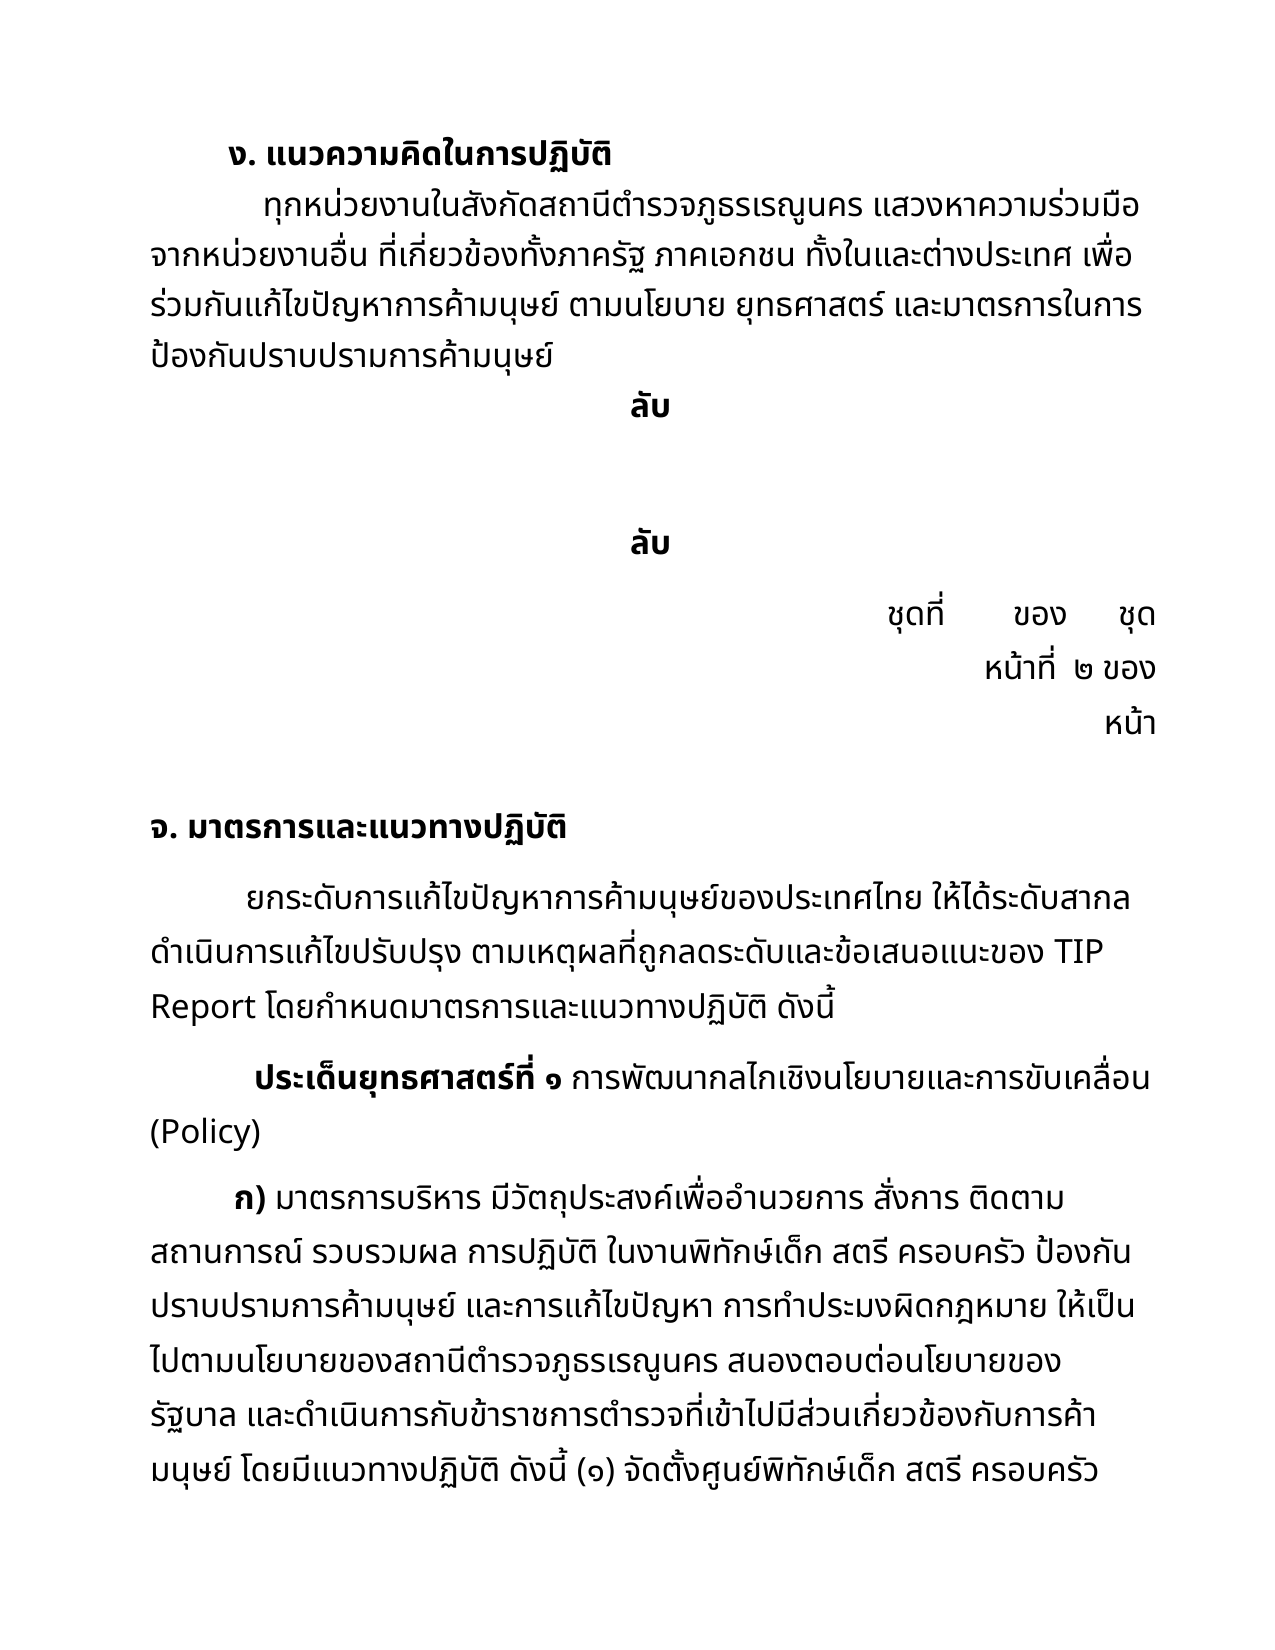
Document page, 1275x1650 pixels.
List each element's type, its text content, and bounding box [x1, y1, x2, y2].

text ประเด็นยุทธศาสตร์ที่ ๑ การพัฒนากลไกเชิงนโยบายและการขับเคลื่อน (Policy) [150, 1054, 1157, 1153]
text ลับ [144, 519, 1157, 569]
text ชุดที่ ของ ชุด [144, 590, 1157, 640]
text ลับ [144, 382, 1157, 433]
text ทุกหน่วยงานในสังกัดสถานีตำรวจภูธรเรณูนคร แสวงหาความร่วมมือจากหน่วยงานอื่น ที่เกี่ยวข้องทั้งภาครัฐ ภาคเอกชน ทั้งในและต่างประเทศ เพื่อร่วมกันแก้ไขปัญหาการค้ามนุษย์ ตามนโยบาย ยุทธศาสตร์ และมาตรการในการป้องกันปราบปรามการค้ามนุษย์ [150, 181, 1157, 382]
text ยกระดับการแก้ไขปัญหาการค้ามนุษย์ของประเทศไทย ให้ได้ระดับสากล ดำเนินการแก้ไขปรับปรุง ตามเหตุผลที่ถูกลดระดับและข้อเสนอแนะของ TIP Report โดยกำหนดมาตรการและแนวทางปฏิบัติ ดังนี้ [150, 874, 1157, 1033]
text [150, 1173, 1157, 1496]
text จ. มาตรการและแนวทางปฏิบัติ [150, 753, 1157, 853]
text ง. แนวความคิดในการปฏิบัติ [150, 130, 1157, 181]
text หน้าที่ ๒ ของ หน้า [144, 644, 1157, 749]
